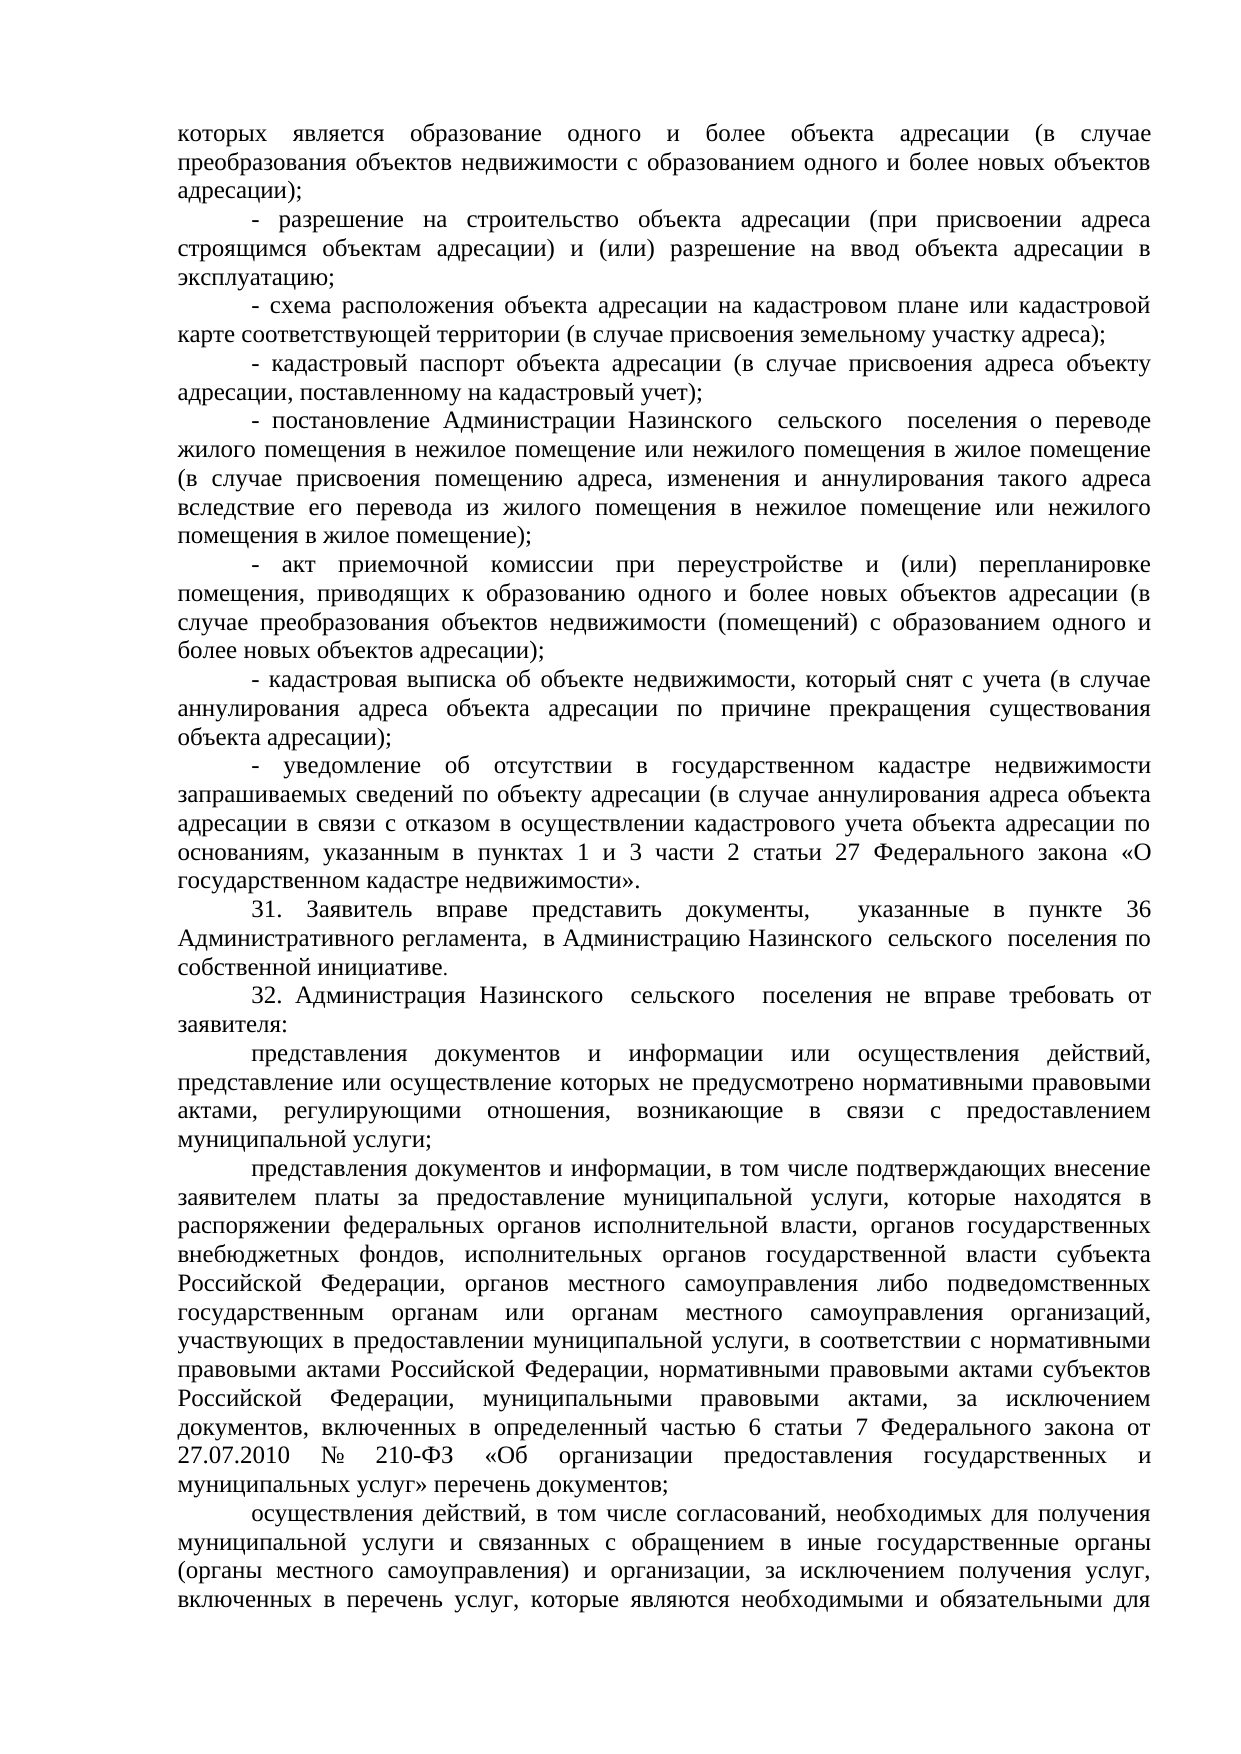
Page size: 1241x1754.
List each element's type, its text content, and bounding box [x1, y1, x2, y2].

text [177, 1498, 1152, 1613]
text - разрешение на строительство объекта адресации (при присвоении адреса строящимся объектам адресации) и (или) разрешение на ввод объекта адресации в эксплуатацию; [177, 204, 1152, 291]
text - уведомление об отсутствии в государственном кадастре недвижимости запрашиваемых сведений по объекту адресации (в случае аннулирования адреса объекта адресации в связи с отказом в осуществлении кадастрового учета объекта адресации по основаниям, указанным в пунктах 1 и 3 части 2 статьи 27 Федерального закона «О государственном кадастре недвижимости». [177, 751, 1152, 894]
text - акт приемочной комиссии при переустройстве и (или) перепланировке помещения, приводящих к образованию одного и более новых объектов адресации (в случае преобразования объектов недвижимости (помещений) с образованием одного и более новых объектов адресации); [177, 549, 1152, 664]
text - кадастровая выписка об объекте недвижимости, который снят с учета (в случае аннулирования адреса объекта адресации по причине прекращения существования объекта адресации); [177, 664, 1152, 751]
text 32. Администрация Назинского сельского поселения не вправе требовать от заявителя: [177, 981, 1152, 1038]
text - кадастровый паспорт объекта адресации (в случае присвоения адреса объекту адресации, поставленному на кадастровый учет); [177, 348, 1152, 406]
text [177, 118, 1152, 204]
text - постановление Администрации Назинского сельского поселения о переводе жилого помещения в нежилое помещение или нежилого помещения в жилое помещение (в случае присвоения помещению адреса, изменения и аннулирования такого адреса вследствие его перевода из жилого помещения в нежилое помещение или нежилого помещения в жилое помещение); [177, 406, 1152, 549]
text представления документов и информации, в том числе подтверждающих внесение заявителем платы за предоставление муниципальной услуги, которые находятся в распоряжении федеральных органов исполнительной власти, органов государственных внебюджетных фондов, исполнительных органов государственной власти субъекта Российской Федерации, органов местного самоуправления либо подведомственных государственным органам или органам местного самоуправления организаций, участвующих в предоставлении муниципальной услуги, в соответствии с нормативными правовыми актами Российской Федерации, нормативными правовыми актами субъектов Российской Федерации, муниципальными правовыми актами, за исключением документов, включенных в определенный частью 6 статьи 7 Федерального закона от 27.07.2010 № 210-ФЗ «Об организации предоставления государственных и муниципальных услуг» перечень документов; [177, 1153, 1152, 1498]
text 31. Заявитель вправе представить документы, указанные в пункте 36 Административного регламента, в Администрацию Назинского сельского поселения по собственной инициативе. [177, 894, 1152, 981]
text представления документов и информации или осуществления действий, представление или осуществление которых не предусмотрено нормативными правовыми актами, регулирующими отношения, возникающие в связи с предоставлением муниципальной услуги; [177, 1038, 1152, 1153]
text - схема расположения объекта адресации на кадастровом плане или кадастровой карте соответствующей территории (в случае присвоения земельному участку адреса); [177, 291, 1152, 348]
